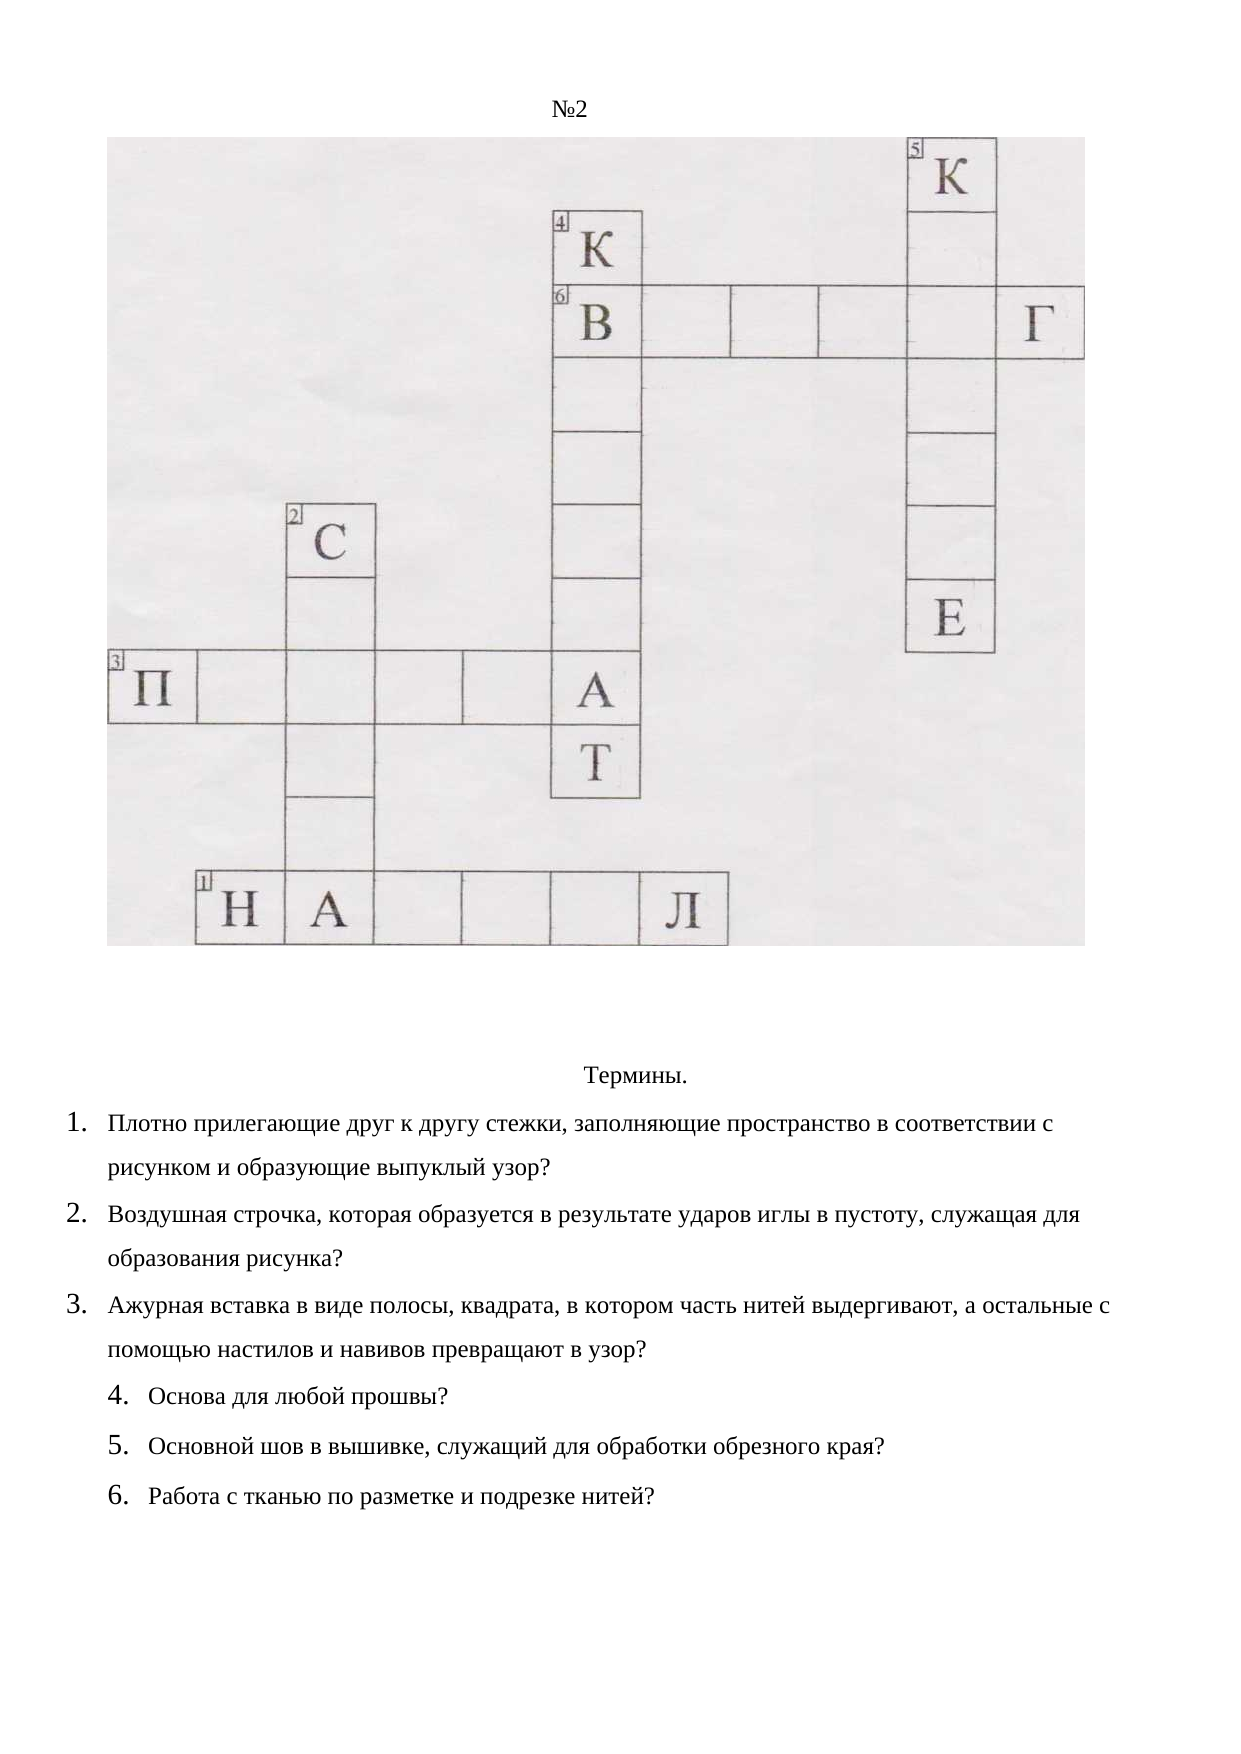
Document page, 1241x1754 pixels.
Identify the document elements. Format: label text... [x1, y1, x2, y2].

list Работа с тканью по разметке и подрезке нитей? [107, 1477, 1163, 1511]
list Воздушная строчка, которая образуется в результате ударов иглы в пустоту, служащая для образования рисунка? [66, 1195, 1163, 1271]
text Термины. [107, 1061, 1163, 1089]
text №2 [107, 94, 1032, 137]
list Плотно прилегающие друг к другу стежки, заполняющие пространство в соответствии с рисунком и образующие выпуклый узор? [66, 1104, 1163, 1180]
list Основа для любой прошвы? [107, 1377, 1163, 1410]
picture [107, 137, 1085, 946]
list Ажурная вставка в виде полосы, квадрата, в котором часть нитей выдергивают, а остальные с помощью настилов и навивов превращают в узор? [66, 1286, 1163, 1362]
list Основной шов в вышивке, служащий для обработки обрезного края? [107, 1427, 1163, 1461]
